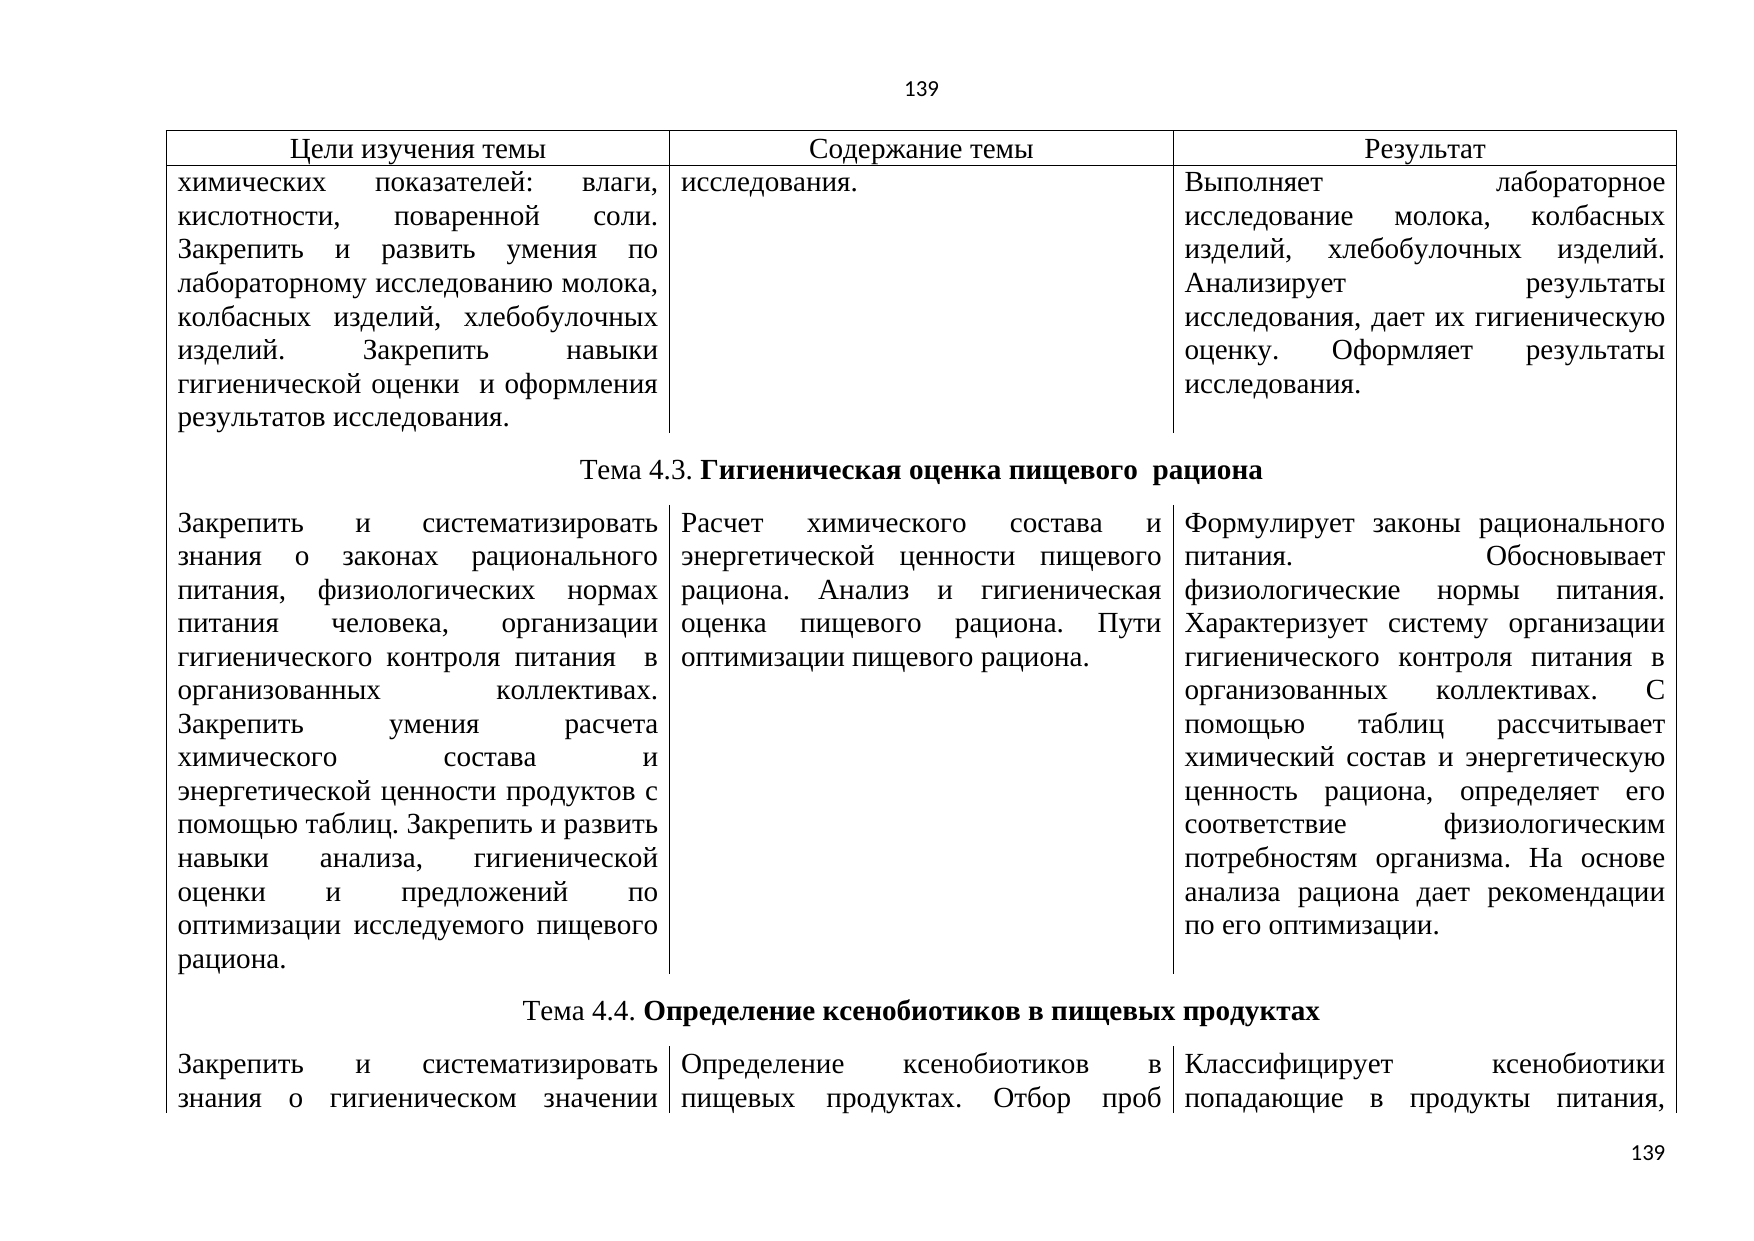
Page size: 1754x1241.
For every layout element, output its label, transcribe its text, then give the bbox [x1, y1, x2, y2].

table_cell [1174, 1046, 1676, 1113]
table_cell Формулирует законы рационального питания. Обосновывает физиологические нормы питания. Характеризует систему организации гигиенического контроля питания в организованных коллективах. С помощью таблиц рассчитывает химический состав и энергетическую ценность рациона, определяет его соответствие физиологическим потребностям организма. На основе анализа рациона дает рекомендации по его оптимизации. [1174, 505, 1676, 974]
table_header Цели изучения темы [167, 131, 669, 164]
table_cell Тема 4.3. Гигиеническая оценка пищевого рациона [167, 433, 1676, 505]
table_cell Тема 4.4. Определение ксенобиотиков в пищевых продуктах [167, 974, 1676, 1046]
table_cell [167, 166, 669, 433]
table_cell Закрепить и систематизировать знания о законах рационального питания, физиологических нормах питания человека, организации гигиенического контроля питания в организованных коллективах. Закрепить умения расчета химического состава и энергетической ценности продуктов с помощью таблиц. Закрепить и развить навыки анализа, гигиенической оценки и предложений по оптимизации исследуемого пищевого рациона. [167, 505, 669, 974]
table_header Содержание темы [670, 131, 1173, 164]
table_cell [670, 1046, 1173, 1113]
table_cell Расчет химического состава и энергетической ценности пищевого рациона. Анализ и гигиеническая оценка пищевого рациона. Пути оптимизации пищевого рациона. [670, 505, 1173, 974]
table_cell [670, 166, 1173, 433]
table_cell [167, 1046, 669, 1113]
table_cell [1174, 166, 1676, 433]
table_header Результат [1174, 131, 1676, 164]
